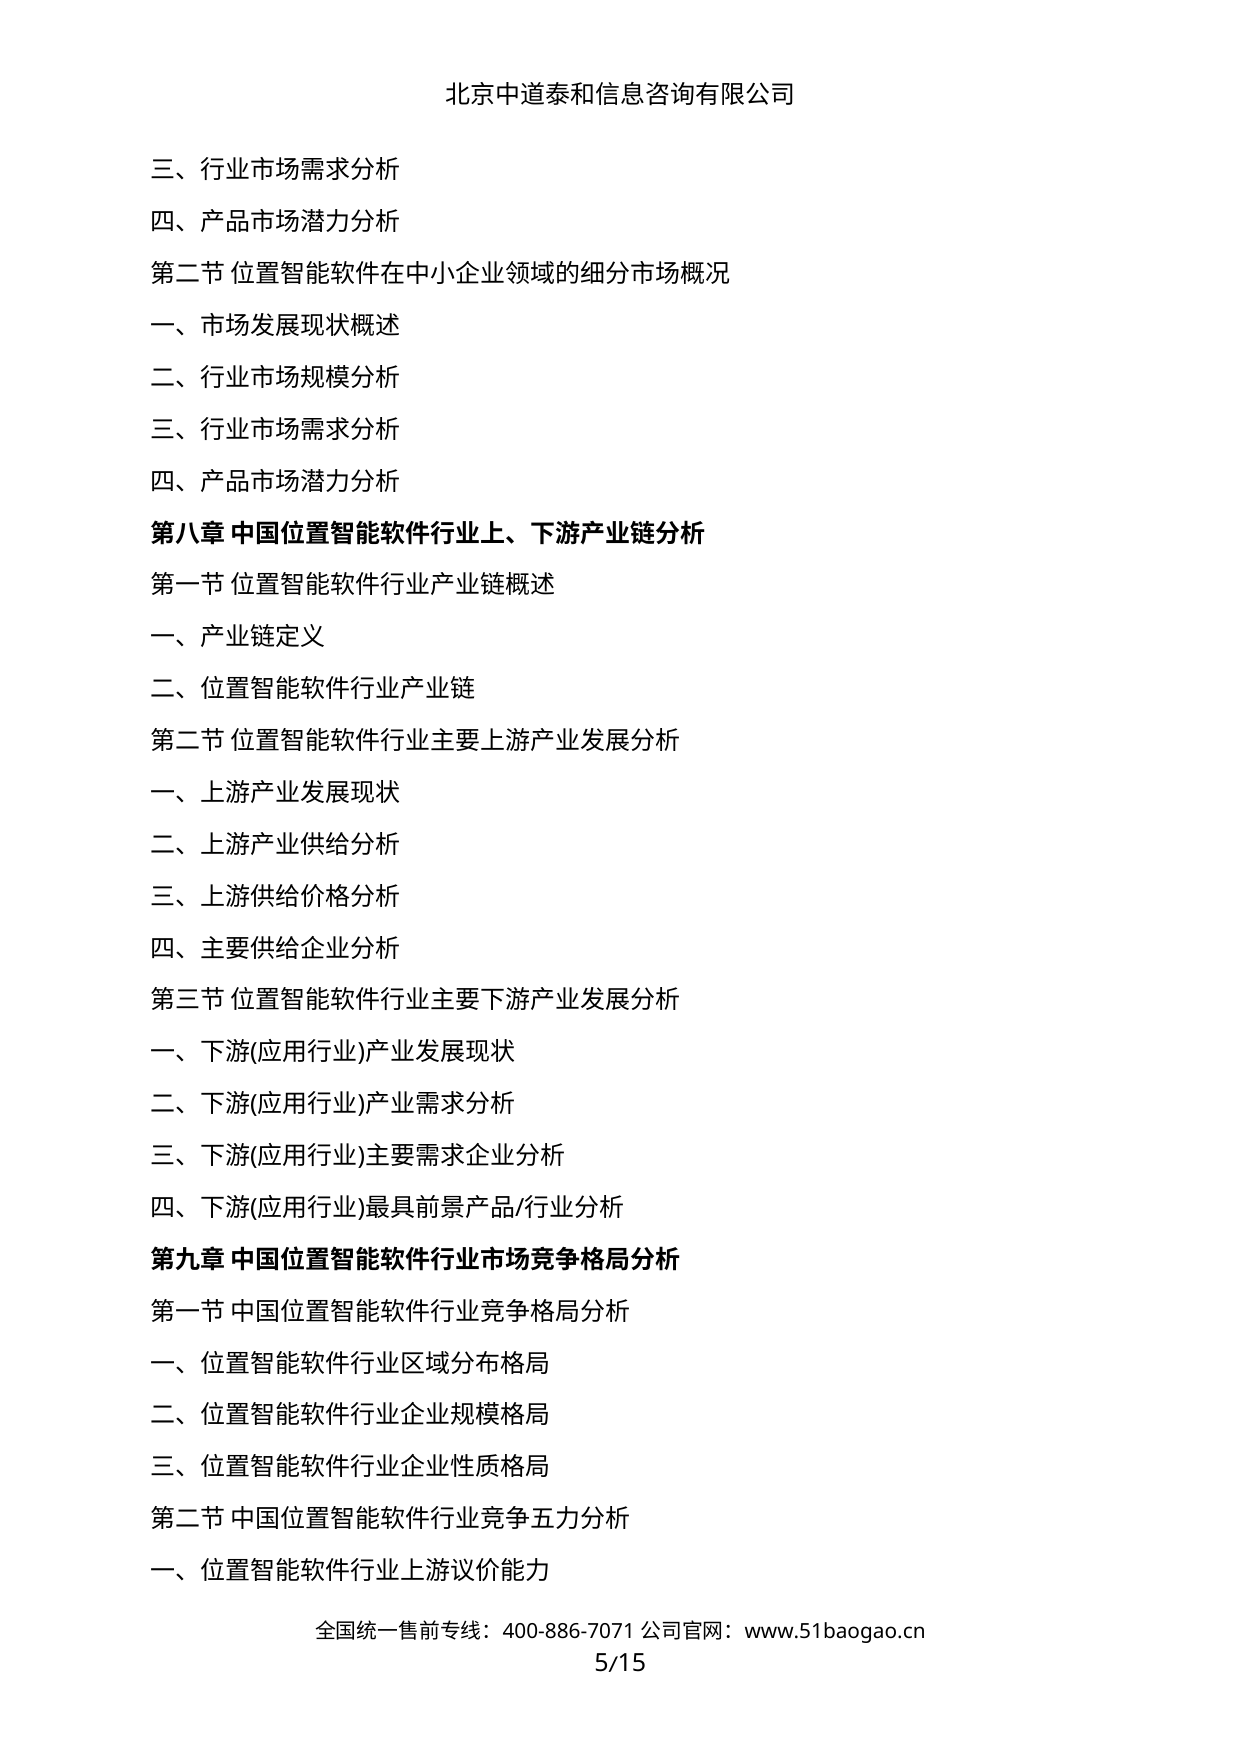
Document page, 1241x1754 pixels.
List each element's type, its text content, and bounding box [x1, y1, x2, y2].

text 三、行业市场需求分析 [150, 150, 1090, 186]
text 一、下游(应用行业)产业发展现状 [150, 1032, 1090, 1068]
text 第九章 中国位置智能软件行业市场竞争格局分析 [150, 1239, 1090, 1276]
text 一、上游产业发展现状 [150, 772, 1090, 809]
text 第一节 中国位置智能软件行业竞争格局分析 [150, 1291, 1090, 1327]
text 一、位置智能软件行业区域分布格局 [150, 1343, 1090, 1379]
text 二、位置智能软件行业企业规模格局 [150, 1395, 1090, 1431]
text 一、产业链定义 [150, 617, 1090, 653]
text 第二节 位置智能软件在中小企业领域的细分市场概况 [150, 254, 1090, 290]
text 三、行业市场需求分析 [150, 409, 1090, 446]
text 一、市场发展现状概述 [150, 306, 1090, 342]
text 第二节 中国位置智能软件行业竞争五力分析 [150, 1499, 1090, 1535]
text 二、下游(应用行业)产业需求分析 [150, 1084, 1090, 1120]
text 一、位置智能软件行业上游议价能力 [150, 1551, 1090, 1587]
text 第二节 位置智能软件行业主要上游产业发展分析 [150, 721, 1090, 757]
text 四、产品市场潜力分析 [150, 202, 1090, 238]
text 四、下游(应用行业)最具前景产品/行业分析 [150, 1187, 1090, 1224]
text 二、行业市场规模分析 [150, 357, 1090, 394]
text 三、下游(应用行业)主要需求企业分析 [150, 1136, 1090, 1172]
text 二、上游产业供给分析 [150, 824, 1090, 861]
text 第三节 位置智能软件行业主要下游产业发展分析 [150, 980, 1090, 1016]
text 四、产品市场潜力分析 [150, 461, 1090, 497]
text 三、上游供给价格分析 [150, 876, 1090, 912]
text 第一节 位置智能软件行业产业链概述 [150, 565, 1090, 601]
text 三、位置智能软件行业企业性质格局 [150, 1447, 1090, 1483]
text 二、位置智能软件行业产业链 [150, 669, 1090, 705]
text 四、主要供给企业分析 [150, 928, 1090, 964]
text 第八章 中国位置智能软件行业上、下游产业链分析 [150, 513, 1090, 549]
